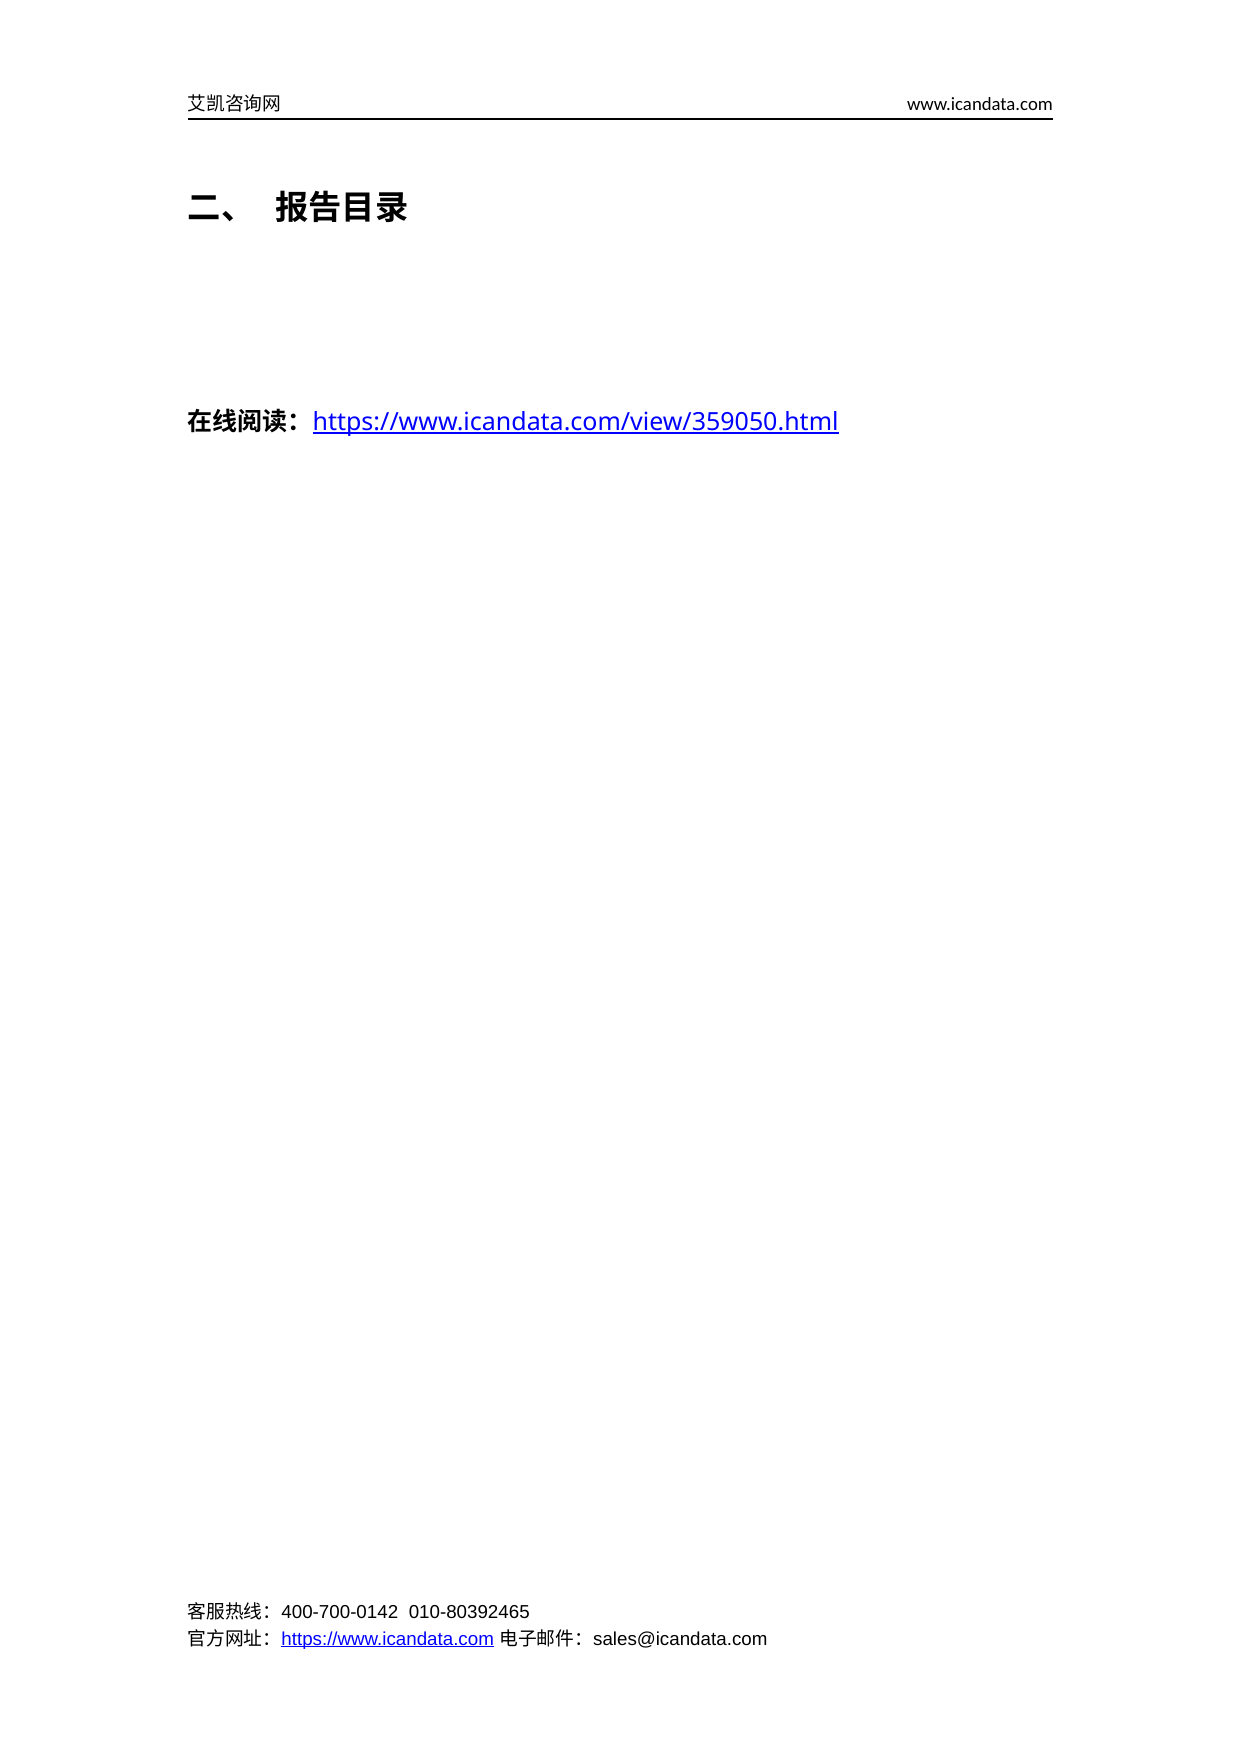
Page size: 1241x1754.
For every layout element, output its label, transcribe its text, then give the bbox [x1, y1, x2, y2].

text 在线阅读：https://www.icandata.com/view/359050.html [187, 387, 1053, 452]
subtitle 报告目录 [187, 172, 1053, 237]
